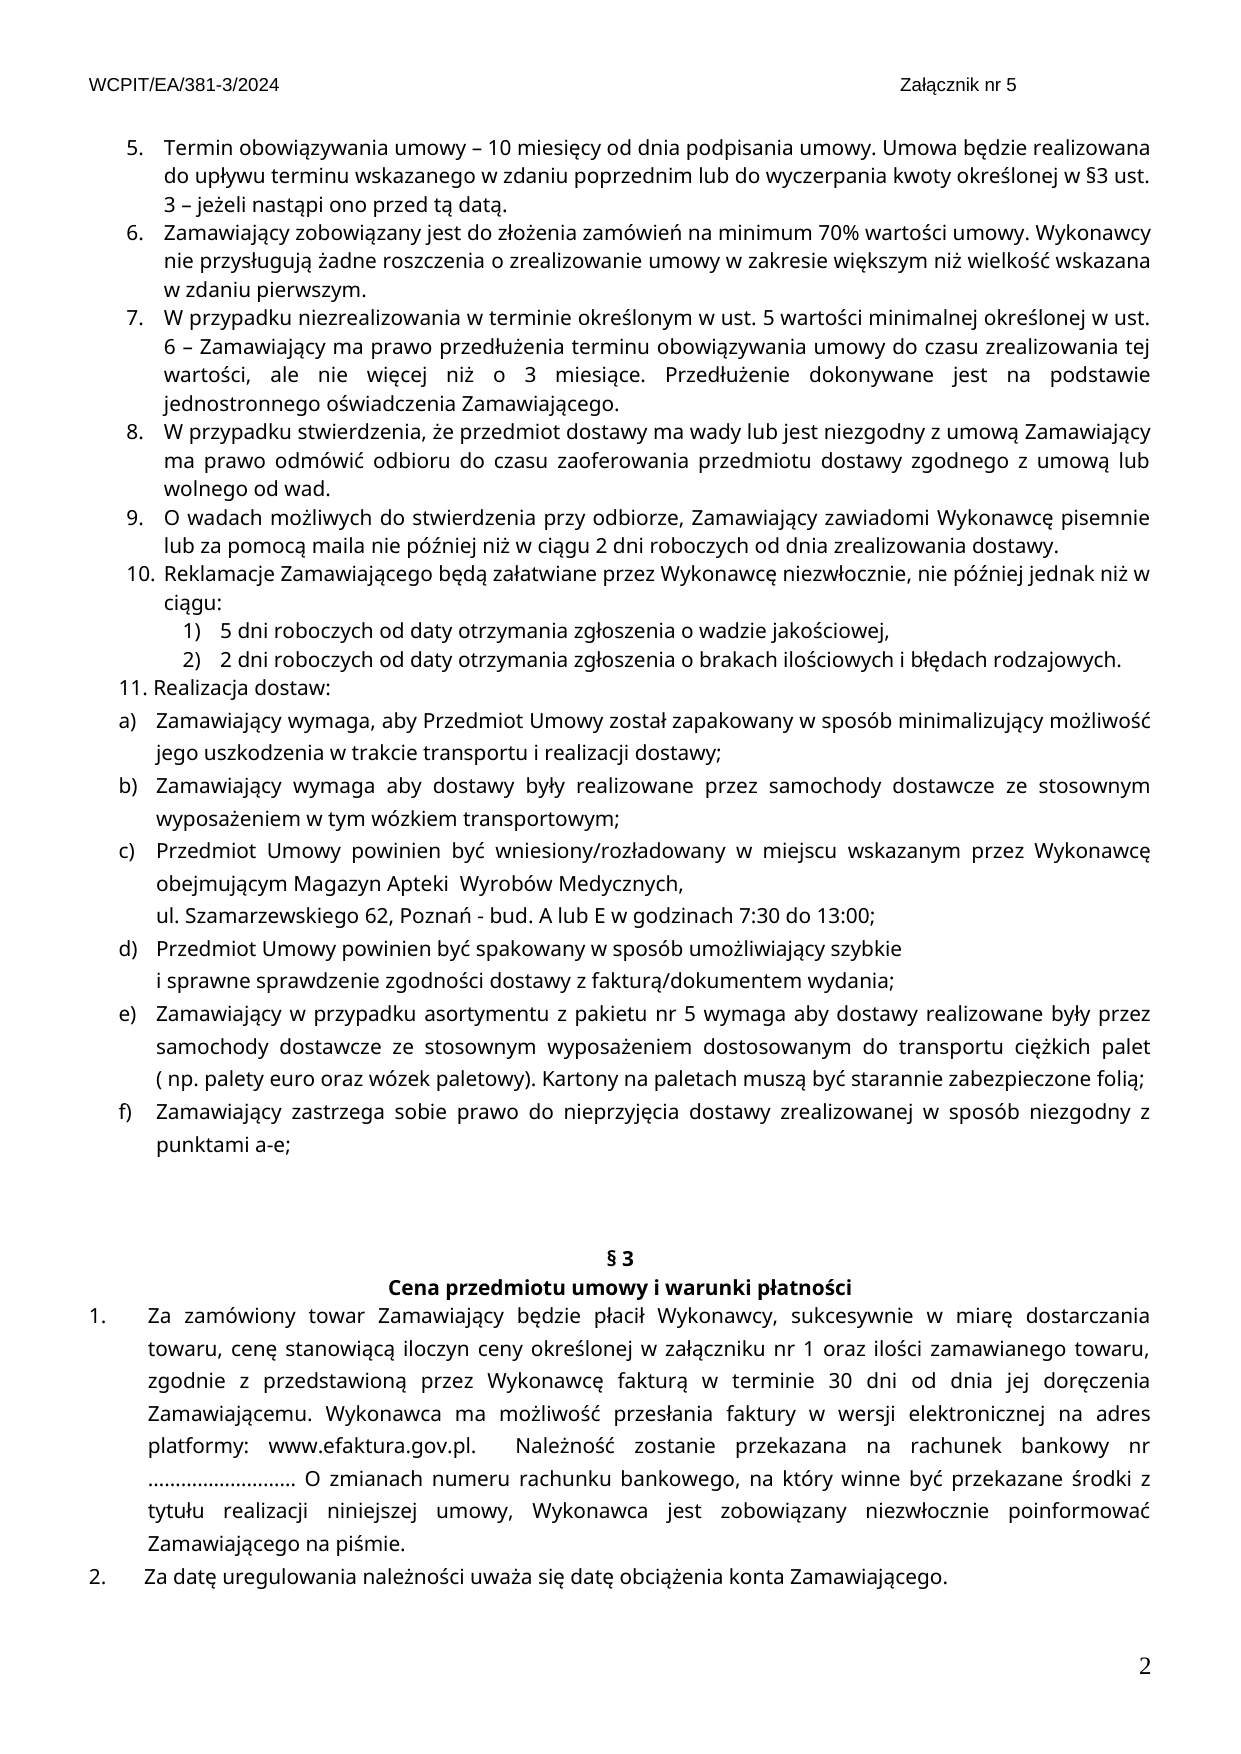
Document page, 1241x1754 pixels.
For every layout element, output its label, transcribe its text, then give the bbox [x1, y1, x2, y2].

list Zamawiający wymaga aby dostawy były realizowane przez samochody dostawcze ze stosownym wyposażeniem w tym wózkiem transportowym; [118, 771, 1152, 832]
list Zamawiający wymaga, aby Przedmiot Umowy został zapakowany w sposób minimalizujący możliwość jego uszkodzenia w trakcie transportu i realizacji dostawy; [118, 706, 1152, 767]
list 2 dni roboczych od daty otrzymania zgłoszenia o brakach ilościowych i błędach rodzajowych. [182, 645, 1152, 673]
text Cena przedmiotu umowy i warunki płatności [89, 1273, 1152, 1301]
list W przypadku niezrealizowania w terminie określonym w ust. 5 wartości minimalnej określonej w ust. 6 – Zamawiający ma prawo przedłużenia terminu obowiązywania umowy do czasu zrealizowania tej wartości, ale nie więcej niż o 3 miesiące. Przedłużenie dokonywane jest na podstawie jednostronnego oświadczenia Zamawiającego. [126, 303, 1152, 417]
list Przedmiot Umowy powinien być spakowany w sposób umożliwiający szybkie [118, 934, 1152, 962]
list Za zamówiony towar Zamawiający będzie płacił Wykonawcy, sukcesywnie w miarę dostarczania towaru, cenę stanowiącą iloczyn ceny określonej w załączniku nr 1 oraz ilości zamawianego towaru, zgodnie z przedstawioną przez Wykonawcę fakturą w terminie 30 dni od dnia jej doręczenia Zamawiającemu. Wykonawca ma możliwość przesłania faktury w wersji elektronicznej na adres platformy: www.efaktura.gov.pl. Należność zostanie przekazana na rachunek bankowy nr ……………………… O zmianach numeru rachunku bankowego, na który winne być przekazane środki z tytułu realizacji niniejszej umowy, Wykonawca jest zobowiązany niezwłocznie poinformować Zamawiającego na piśmie. [89, 1301, 1152, 1558]
list 5 dni roboczych od daty otrzymania zgłoszenia o wadzie jakościowej, [182, 616, 1152, 645]
text 11. Realizacja dostaw: [118, 673, 1152, 702]
list Zamawiający zastrzega sobie prawo do nieprzyjęcia dostawy zrealizowanej w sposób niezgodny z punktami a-e; [118, 1097, 1152, 1158]
list W przypadku stwierdzenia, że przedmiot dostawy ma wady lub jest niezgodny z umową Zamawiający ma prawo odmówić odbioru do czasu zaoferowania przedmiotu dostawy zgodnego z umową lub wolnego od wad. [126, 417, 1152, 503]
list Reklamacje Zamawiającego będą załatwiane przez Wykonawcę niezwłocznie, nie później jednak niż w ciągu: [126, 559, 1152, 616]
list O wadach możliwych do stwierdzenia przy odbiorze, Zamawiający zawiadomi Wykonawcę pisemnie lub za pomocą maila nie później niż w ciągu 2 dni roboczych od dnia zrealizowania dostawy. [126, 503, 1152, 559]
list Termin obowiązywania umowy – 10 miesięcy od dnia podpisania umowy. Umowa będzie realizowana do upływu terminu wskazanego w zdaniu poprzednim lub do wyczerpania kwoty określonej w §3 ust. 3 – jeżeli nastąpi ono przed tą datą. [126, 133, 1152, 218]
list ul. Szamarzewskiego 62, Poznań - bud. A lub E w godzinach 7:30 do 13:00; [156, 901, 1152, 930]
list Zamawiający zobowiązany jest do złożenia zamówień na minimum 70% wartości umowy. Wykonawcy nie przysługują żadne roszczenia o zrealizowanie umowy w zakresie większym niż wielkość wskazana w zdaniu pierwszym. [126, 218, 1152, 303]
list Zamawiający w przypadku asortymentu z pakietu nr 5 wymaga aby dostawy realizowane były przez samochody dostawcze ze stosownym wyposażeniem dostosowanym do transportu ciężkich palet ( np. palety euro oraz wózek paletowy). Kartony na paletach muszą być starannie zabezpieczone folią; [118, 999, 1152, 1093]
text § 3 [89, 1244, 1152, 1273]
list Przedmiot Umowy powinien być wniesiony/rozładowany w miejscu wskazanym przez Wykonawcę obejmującym Magazyn Apteki Wyrobów Medycznych, [118, 836, 1152, 897]
list Za datę uregulowania należności uważa się datę obciążenia konta Zamawiającego. [89, 1562, 1152, 1590]
list i sprawne sprawdzenie zgodności dostawy z fakturą/dokumentem wydania; [156, 967, 1152, 995]
